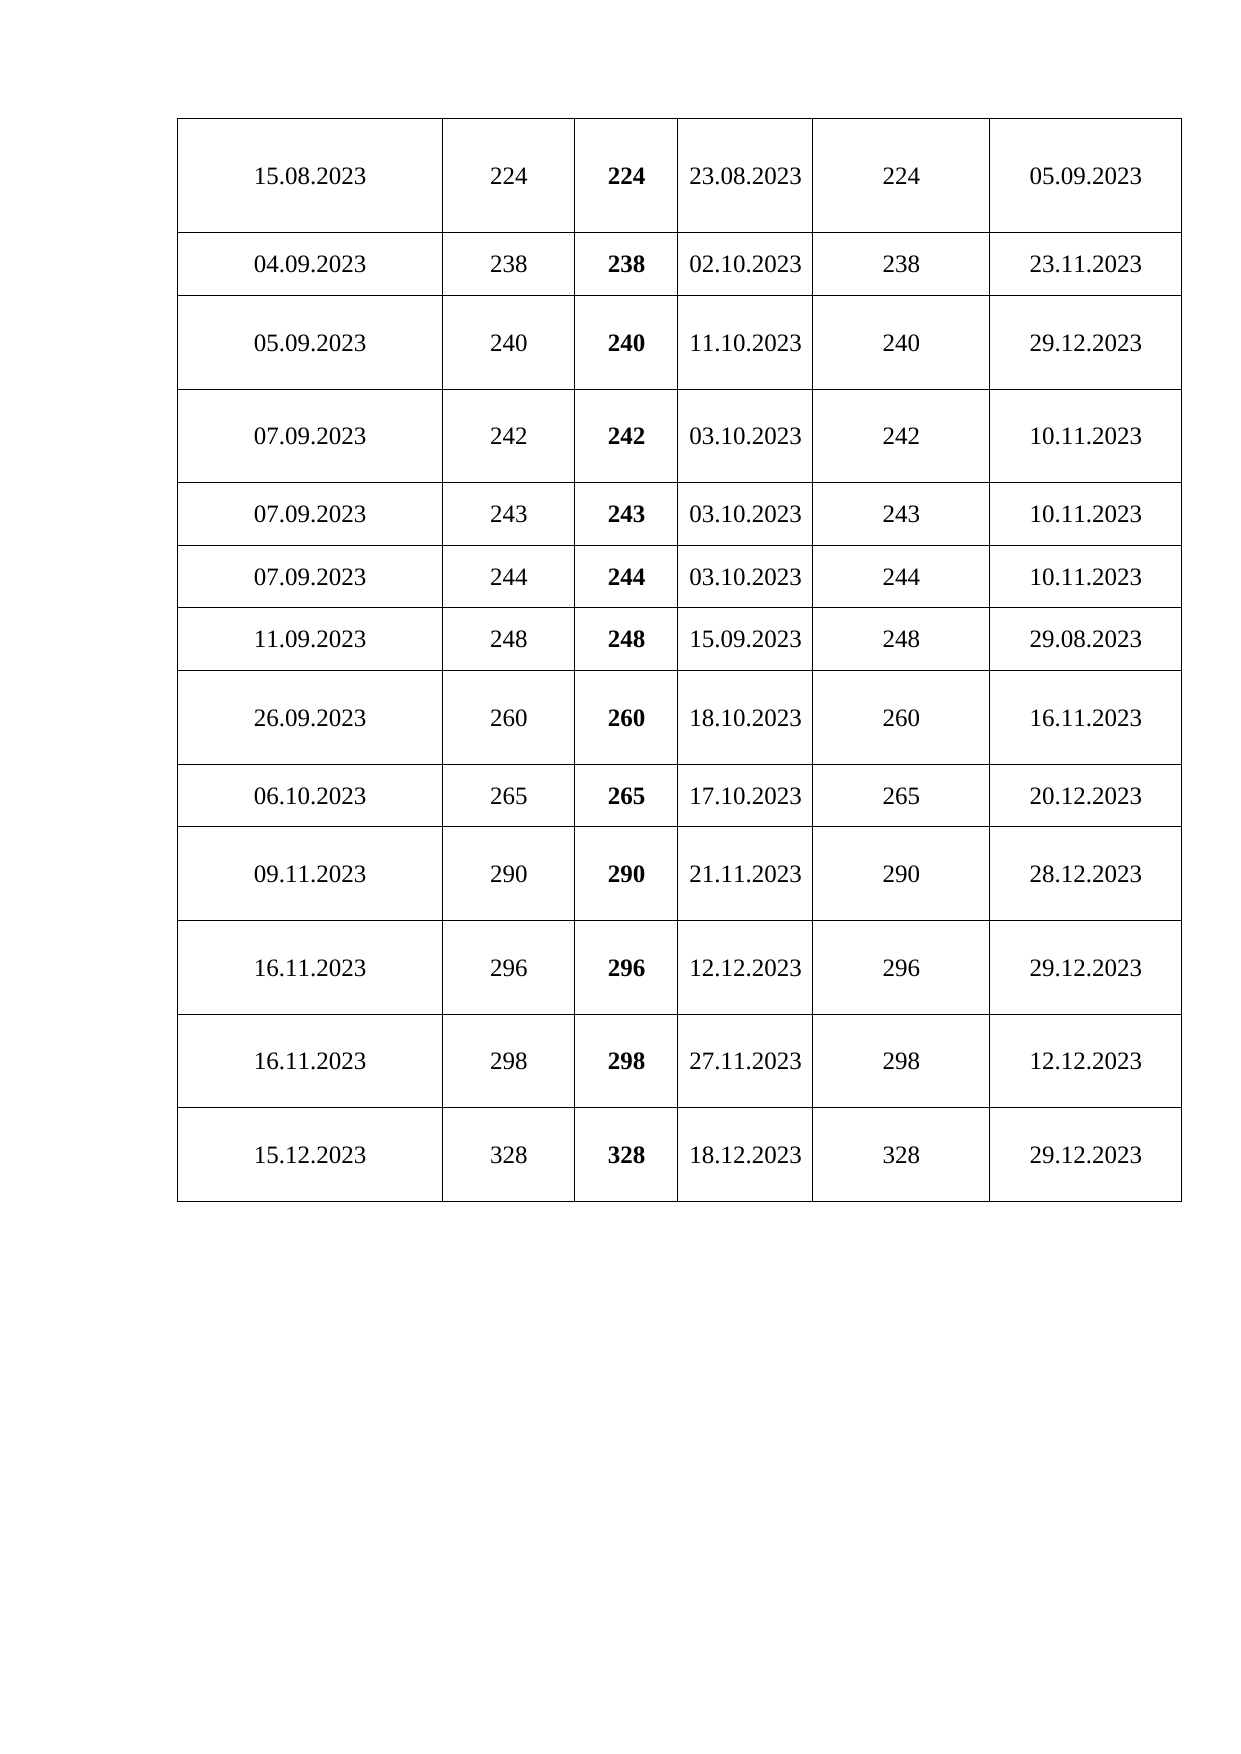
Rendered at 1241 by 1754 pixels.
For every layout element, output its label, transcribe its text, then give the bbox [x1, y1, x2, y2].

table_cell 290 [813, 827, 989, 920]
table_cell 02.10.2023 [678, 233, 812, 295]
table_cell 260 [813, 671, 989, 763]
table_cell 16.11.2023 [178, 921, 442, 1013]
table_cell 18.10.2023 [678, 671, 812, 763]
table_cell 242 [813, 390, 989, 482]
table_cell 21.11.2023 [678, 827, 812, 920]
table_cell 328 [443, 1108, 574, 1201]
table_cell 11.10.2023 [678, 296, 812, 388]
table_cell 29.08.2023 [990, 608, 1181, 670]
table_cell 15.09.2023 [678, 608, 812, 670]
table_cell 07.09.2023 [178, 390, 442, 482]
table_cell 260 [575, 671, 677, 763]
table_cell 242 [575, 390, 677, 482]
table_cell 296 [443, 921, 574, 1013]
table_cell 265 [813, 765, 989, 826]
table_cell 296 [575, 921, 677, 1013]
table_cell 29.12.2023 [990, 1108, 1181, 1201]
table_cell 248 [813, 608, 989, 670]
table_cell 224 [575, 119, 677, 232]
table_cell 244 [575, 546, 677, 607]
table_cell 265 [443, 765, 574, 826]
table_cell 238 [575, 233, 677, 295]
table_cell 240 [575, 296, 677, 388]
table_cell 265 [575, 765, 677, 826]
table_cell 290 [575, 827, 677, 920]
table_cell 28.12.2023 [990, 827, 1181, 920]
table_cell 18.12.2023 [678, 1108, 812, 1201]
table_cell 15.12.2023 [178, 1108, 442, 1201]
table_cell 238 [443, 233, 574, 295]
table_cell 298 [443, 1015, 574, 1107]
table_cell 248 [575, 608, 677, 670]
table_cell 17.10.2023 [678, 765, 812, 826]
table_cell 07.09.2023 [178, 483, 442, 545]
table_cell 03.10.2023 [678, 390, 812, 482]
table_cell 243 [575, 483, 677, 545]
table_cell 242 [443, 390, 574, 482]
table_cell 240 [443, 296, 574, 388]
table_cell 29.12.2023 [990, 296, 1181, 388]
table_cell 12.12.2023 [678, 921, 812, 1013]
table_cell 12.12.2023 [990, 1015, 1181, 1107]
table_cell 26.09.2023 [178, 671, 442, 763]
table_cell 15.08.2023 [178, 119, 442, 232]
table_cell 16.11.2023 [990, 671, 1181, 763]
table_cell 328 [575, 1108, 677, 1201]
table_cell 09.11.2023 [178, 827, 442, 920]
table_cell 298 [575, 1015, 677, 1107]
table_cell 240 [813, 296, 989, 388]
table_cell 296 [813, 921, 989, 1013]
table_cell 05.09.2023 [178, 296, 442, 388]
table_cell 05.09.2023 [990, 119, 1181, 232]
table_cell 260 [443, 671, 574, 763]
table_cell 16.11.2023 [178, 1015, 442, 1107]
table_cell 23.11.2023 [990, 233, 1181, 295]
table_cell 10.11.2023 [990, 483, 1181, 545]
table_cell 244 [813, 546, 989, 607]
table_cell 04.09.2023 [178, 233, 442, 295]
table_cell 10.11.2023 [990, 546, 1181, 607]
table_cell 20.12.2023 [990, 765, 1181, 826]
table_cell 243 [443, 483, 574, 545]
table_cell 244 [443, 546, 574, 607]
table_cell 328 [813, 1108, 989, 1201]
table_cell 07.09.2023 [178, 546, 442, 607]
table_cell 10.11.2023 [990, 390, 1181, 482]
table_cell 298 [813, 1015, 989, 1107]
table_cell 224 [443, 119, 574, 232]
table_cell 06.10.2023 [178, 765, 442, 826]
table_cell 11.09.2023 [178, 608, 442, 670]
table_cell 248 [443, 608, 574, 670]
table_cell 290 [443, 827, 574, 920]
table_cell 29.12.2023 [990, 921, 1181, 1013]
table_cell 23.08.2023 [678, 119, 812, 232]
table_cell 03.10.2023 [678, 483, 812, 545]
table_cell 238 [813, 233, 989, 295]
table_cell 03.10.2023 [678, 546, 812, 607]
table_cell 224 [813, 119, 989, 232]
table_cell 27.11.2023 [678, 1015, 812, 1107]
table_cell 243 [813, 483, 989, 545]
